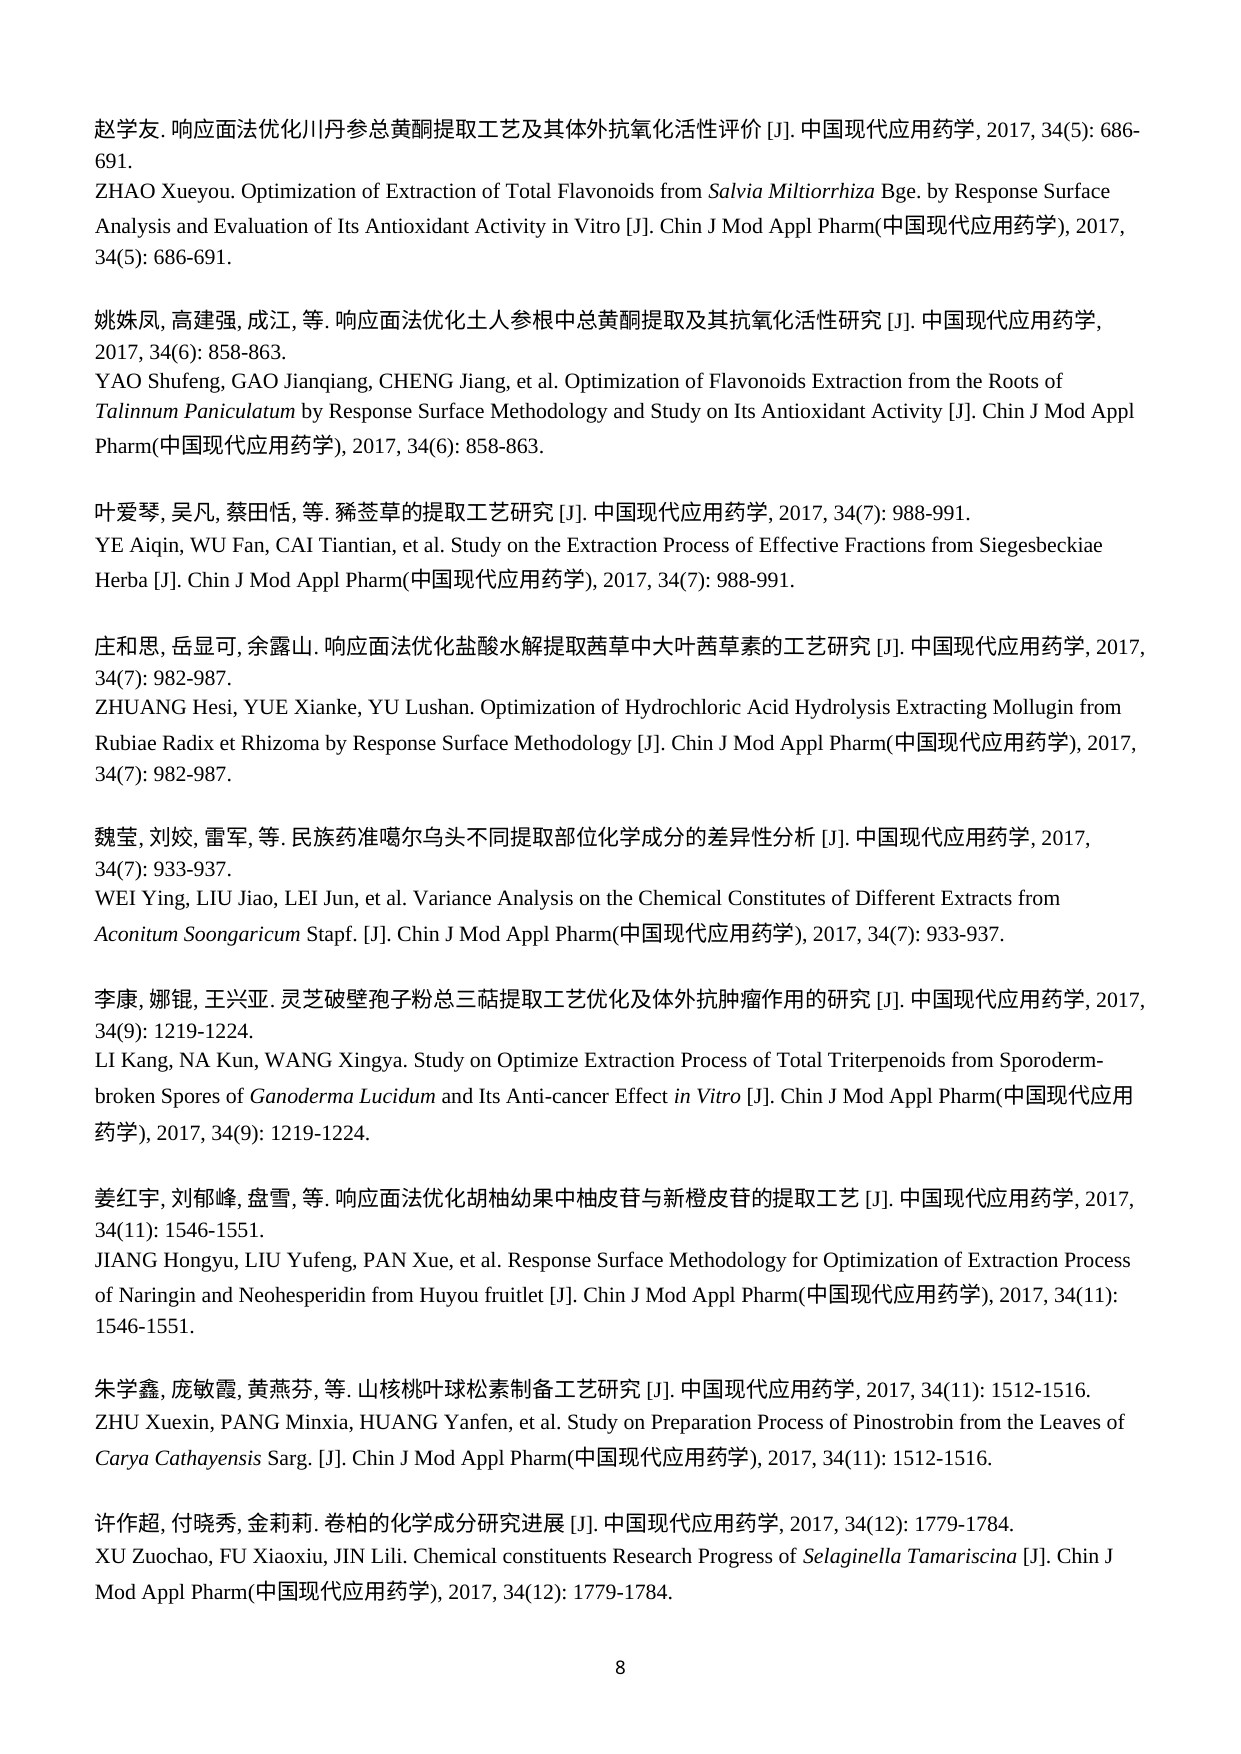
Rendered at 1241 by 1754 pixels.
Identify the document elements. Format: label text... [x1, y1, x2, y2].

text YE Aiqin, WU Fan, CAI Tiantian, et al. Study on the Extraction Process of Effective Fractions from Siegesbeckiae Herba [J]. Chin J Mod Appl Pharm(中国现代应用药学), 2017, 34(7): 988-991. [94, 532, 1146, 594]
text ZHU Xuexin, PANG Minxia, HUANG Yanfen, et al. Study on Preparation Process of Pinostrobin from the Leaves of Carya Cathayensis Sarg. [J]. Chin J Mod Appl Pharm(中国现代应用药学), 2017, 34(11): 1512-1516. [94, 1409, 1146, 1471]
text ZHUANG Hesi, YUE Xianke, YU Lushan. Optimization of Hydrochloric Acid Hydrolysis Extracting Mollugin from Rubiae Radix et Rhizoma by Response Surface Methodology [J]. Chin J Mod Appl Pharm(中国现代应用药学), 2017, 34(7): 982-987. [94, 694, 1146, 786]
text XU Zuochao, FU Xiaoxiu, JIN Lili. Chemical constituents Research Progress of Selaginella Tamariscina [J]. Chin J Mod Appl Pharm(中国现代应用药学), 2017, 34(12): 1779-1784. [94, 1543, 1146, 1605]
text 魏莹, 刘姣, 雷军, 等. 民族药准噶尔乌头不同提取部位化学成分的差异性分析 [J]. 中国现代应用药学, 2017, 34(7): 933-937. [94, 820, 1146, 881]
text 许作超, 付晓秀, 金莉莉. 卷柏的化学成分研究进展 [J]. 中国现代应用药学, 2017, 34(12): 1779-1784. [94, 1506, 1146, 1538]
text 叶爱琴, 吴凡, 蔡田恬, 等. 豨莶草的提取工艺研究 [J]. 中国现代应用药学, 2017, 34(7): 988-991. [94, 495, 1146, 527]
text WEI Ying, LIU Jiao, LEI Jun, et al. Variance Analysis on the Chemical Constitutes of Different Extracts from Aconitum Soongaricum Stapf. [J]. Chin J Mod Appl Pharm(中国现代应用药学), 2017, 34(7): 933-937. [94, 885, 1146, 947]
text ZHAO Xueyou. Optimization of Extraction of Total Flavonoids from Salvia Miltiorrhiza Bge. by Response Surface Analysis and Evaluation of Its Antioxidant Activity in Vitro [J]. Chin J Mod Appl Pharm(中国现代应用药学), 2017, 34(5): 686-691. [94, 178, 1146, 269]
text 赵学友. 响应面法优化川丹参总黄酮提取工艺及其体外抗氧化活性评价 [J]. 中国现代应用药学, 2017, 34(5): 686-691. [94, 112, 1146, 173]
text 姜红宇, 刘郁峰, 盘雪, 等. 响应面法优化胡柚幼果中柚皮苷与新橙皮苷的提取工艺 [J]. 中国现代应用药学, 2017, 34(11): 1546-1551. [94, 1181, 1146, 1243]
text 庄和思, 岳显可, 余露山. 响应面法优化盐酸水解提取茜草中大叶茜草素的工艺研究 [J]. 中国现代应用药学, 2017, 34(7): 982-987. [94, 629, 1146, 690]
text YAO Shufeng, GAO Jianqiang, CHENG Jiang, et al. Optimization of Flavonoids Extraction from the Roots of Talinnum Paniculatum by Response Surface Methodology and Study on Its Antioxidant Activity [J]. Chin J Mod Appl Pharm(中国现代应用药学), 2017, 34(6): 858-863. [94, 368, 1146, 460]
text 朱学鑫, 庞敏霞, 黄燕芬, 等. 山核桃叶球松素制备工艺研究 [J]. 中国现代应用药学, 2017, 34(11): 1512-1516. [94, 1372, 1146, 1404]
text LI Kang, NA Kun, WANG Xingya. Study on Optimize Extraction Process of Total Triterpenoids from Sporoderm-broken Spores of Ganoderma Lucidum and Its Anti-cancer Effect in Vitro [J]. Chin J Mod Appl Pharm(中国现代应用药学), 2017, 34(9): 1219-1224. [94, 1047, 1146, 1147]
text 姚姝凤, 高建强, 成江, 等. 响应面法优化土人参根中总黄酮提取及其抗氧化活性研究 [J]. 中国现代应用药学, 2017, 34(6): 858-863. [94, 303, 1146, 364]
text 李康, 娜锟, 王兴亚. 灵芝破壁孢子粉总三萜提取工艺优化及体外抗肿瘤作用的研究 [J]. 中国现代应用药学, 2017, 34(9): 1219-1224. [94, 982, 1146, 1043]
text JIANG Hongyu, LIU Yufeng, PAN Xue, et al. Response Surface Methodology for Optimization of Extraction Process of Naringin and Neohesperidin from Huyou fruitlet [J]. Chin J Mod Appl Pharm(中国现代应用药学), 2017, 34(11): 1546-1551. [94, 1247, 1146, 1338]
